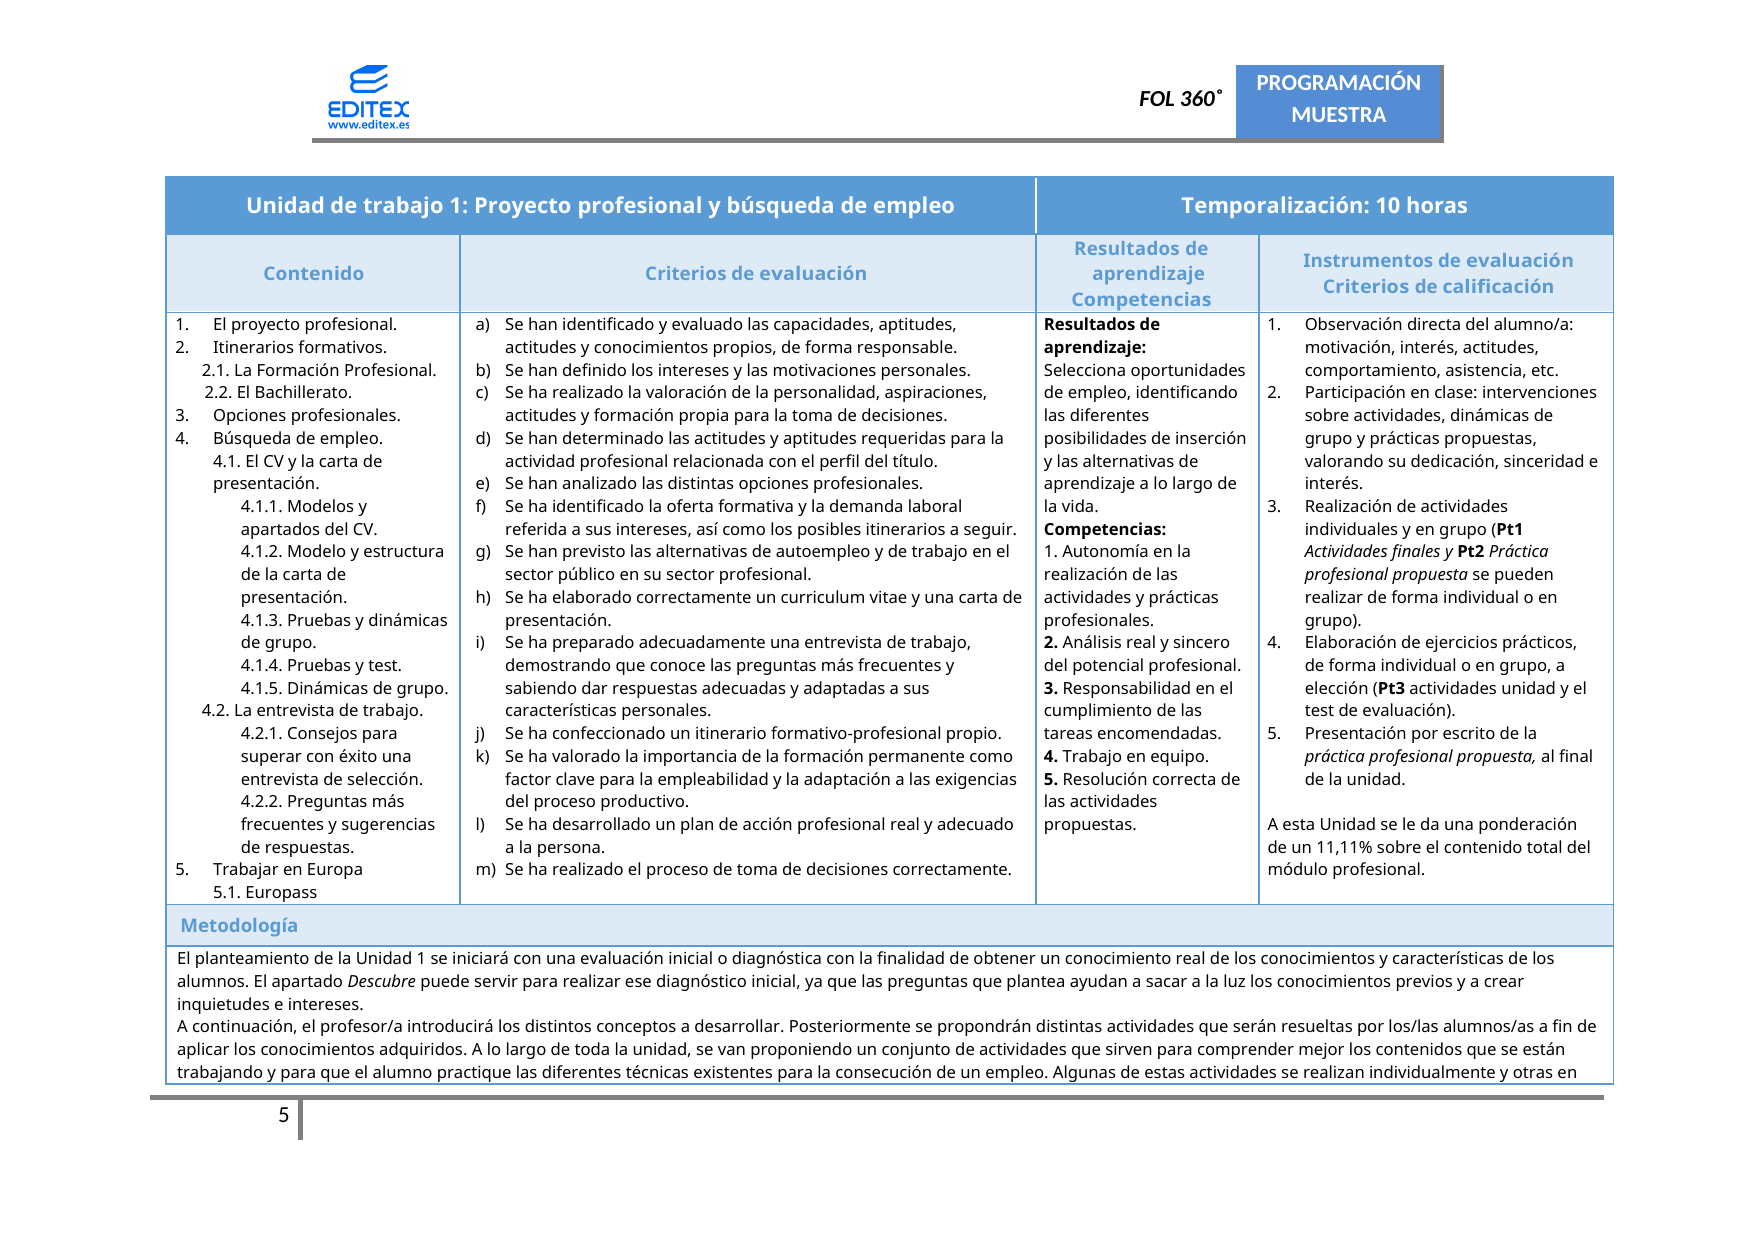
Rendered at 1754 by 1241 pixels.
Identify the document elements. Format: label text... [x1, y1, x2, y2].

table_cell Se han identificado y evaluado las capacidades, aptitudes, actitudes y conocimientos propios, de forma responsable. Se han definido los intereses y las motivaciones personales. Se ha realizado la valoración de la personalidad, aspiraciones, actitudes y formación propia para la toma de decisiones. Se han determinado las actitudes y aptitudes requeridas para la actividad profesional relacionada con el perfil del título. Se han analizado las distintas opciones profesionales. Se ha identificado la oferta formativa y la demanda laboral referida a sus intereses, así como los posibles itinerarios a seguir. Se han previsto las alternativas de autoempleo y de trabajo en el sector público en su sector profesional. Se ha elaborado correctamente un curriculum vitae y una carta de presentación. Se ha preparado adecuadamente una entrevista de trabajo, demostrando que conoce las preguntas más frecuentes y sabiendo dar respuestas adecuadas y adaptadas a sus características personales. Se ha confeccionado un itinerario formativo-profesional propio. Se ha valorado la importancia de la formación permanente como factor clave para la empleabilidad y la adaptación a las exigencias del proceso productivo. Se ha desarrollado un plan de acción profesional real y adecuado a la persona. Se ha realizado el proceso de toma de decisiones correctamente. [461, 313, 1035, 903]
table_cell Resultados de aprendizaje Competencias [1037, 235, 1258, 311]
table_cell Contenido [167, 235, 459, 311]
table_header Temporalización: 10 horas [1037, 178, 1613, 233]
table_cell Instrumentos de evaluación Criterios de calificación [1260, 235, 1613, 311]
table_cell Observación directa del alumno/a: motivación, interés, actitudes, comportamiento, asistencia, etc. Participación en clase: intervenciones sobre actividades, dinámicas de grupo y prácticas propuestas, valorando su dedicación, sinceridad e interés. Realización de actividades individuales y en grupo (Pt1 Actividades finales y Pt2 Práctica profesional propuesta se pueden realizar de forma individual o en grupo). Elaboración de ejercicios prácticos, de forma individual o en grupo, a elección (Pt3 actividades unidad y el test de evaluación). Presentación por escrito de la práctica profesional propuesta, al final de la unidad. A esta Unidad se le da una ponderación de un 11,11% sobre el contenido total del módulo profesional. [1260, 313, 1613, 903]
table_cell Metodología [167, 905, 1613, 945]
table_cell Resultados de aprendizaje: Selecciona oportunidades de empleo, identificando las diferentes posibilidades de inserción y las alternativas de aprendizaje a lo largo de la vida. Competencias: 1. Autonomía en la realización de las actividades y prácticas profesionales. 2. Análisis real y sincero del potencial profesional. 3. Responsabilidad en el cumplimiento de las tareas encomendadas. 4. Trabajo en equipo. 5. Resolución correcta de las actividades propuestas. [1037, 313, 1258, 903]
table_header Unidad de trabajo 1: Proyecto profesional y búsqueda de empleo [167, 178, 1035, 233]
table_cell El proyecto profesional. Itinerarios formativos. 2.1. La Formación Profesional. 2.2. El Bachillerato. Opciones profesionales. Búsqueda de empleo. 4.1. El CV y la carta de presentación. 4.1.1. Modelos y apartados del CV. 4.1.2. Modelo y estructura de la carta de presentación. 4.1.3. Pruebas y dinámicas de grupo. 4.1.4. Pruebas y test. 4.1.5. Dinámicas de grupo. 4.2. La entrevista de trabajo. 4.2.1. Consejos para superar con éxito una entrevista de selección. 4.2.2. Preguntas más frecuentes y sugerencias de respuestas. Trabajar en Europa 5.1. Europass [167, 313, 459, 903]
picture [328, 65, 410, 131]
table_cell Criterios de evaluación [461, 235, 1035, 311]
